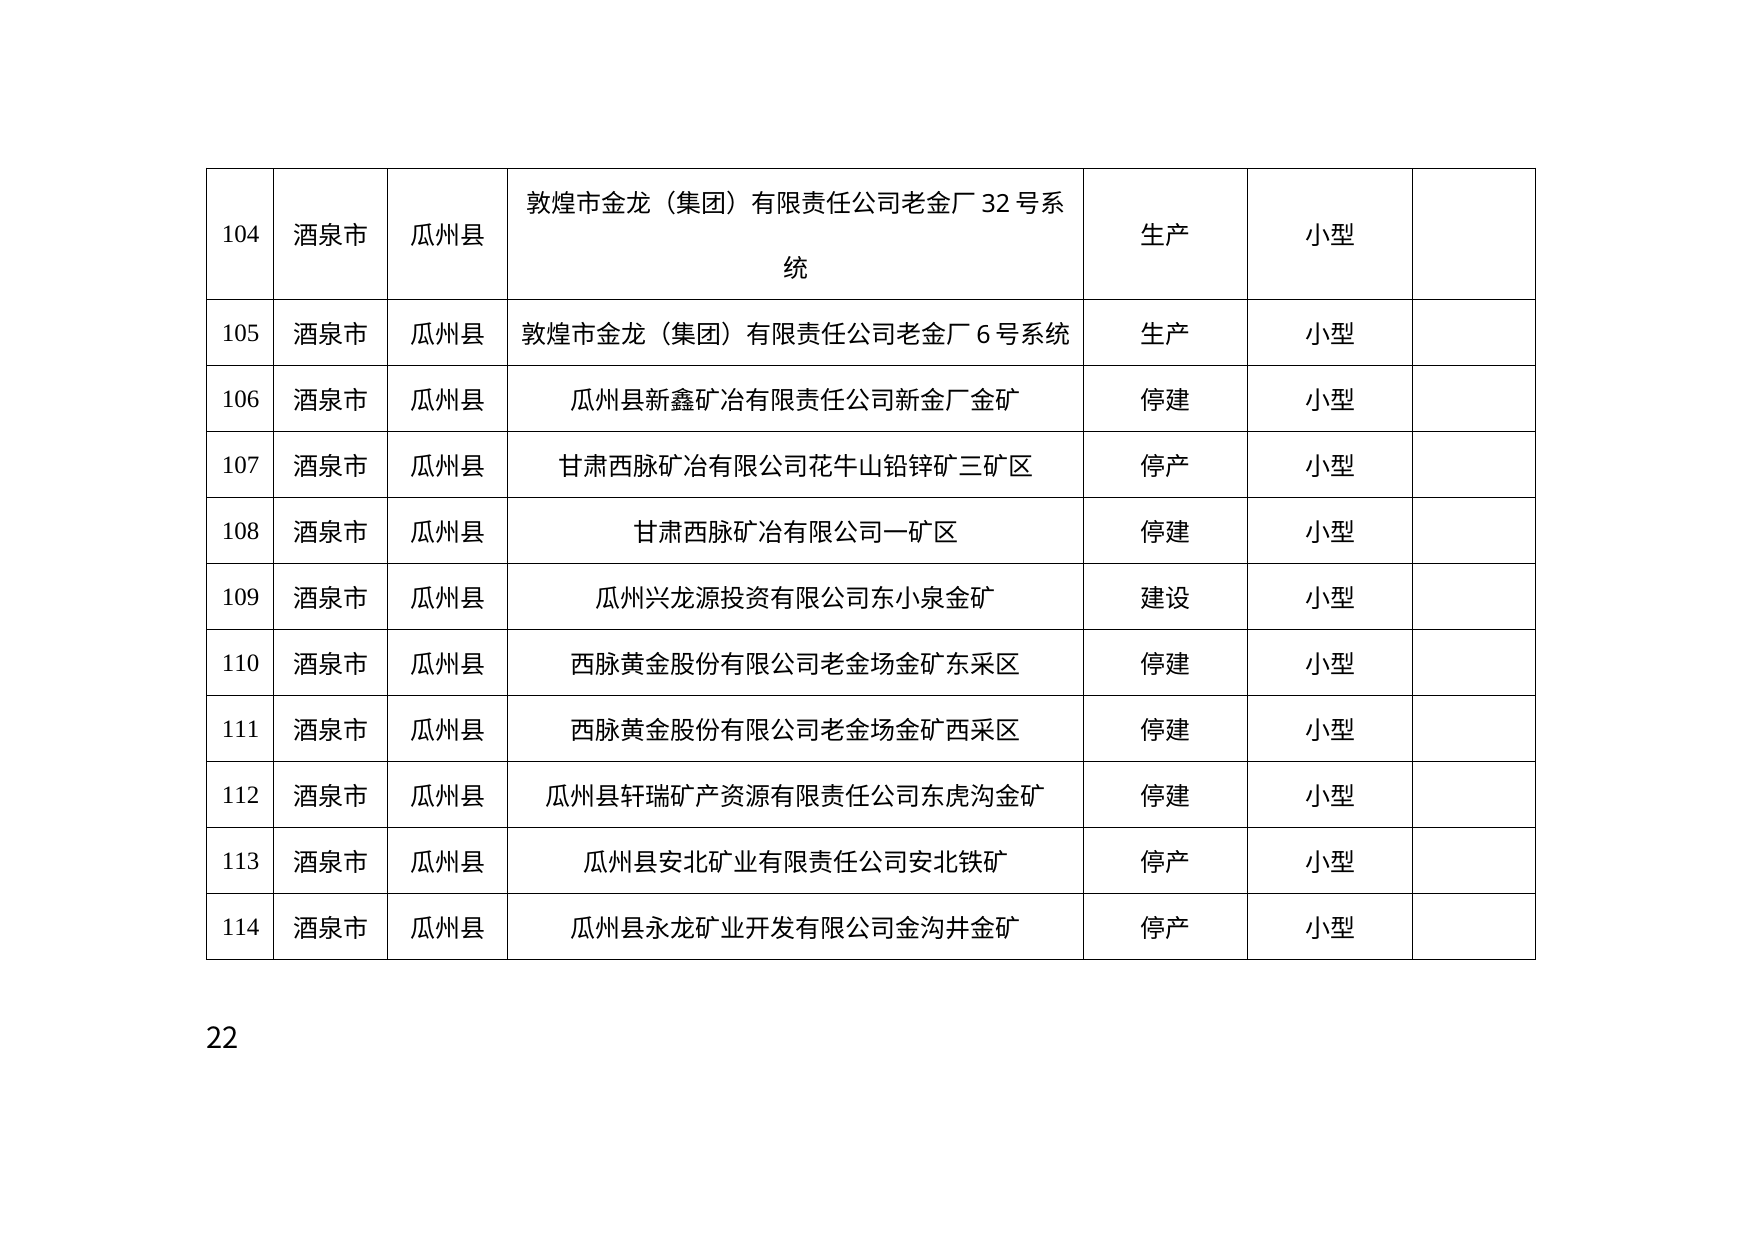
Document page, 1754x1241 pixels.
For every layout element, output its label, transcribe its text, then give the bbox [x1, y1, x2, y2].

table_cell 瓜州县 [388, 828, 507, 893]
table_cell [1413, 828, 1535, 893]
table_cell 瓜州县 [388, 498, 507, 563]
table_cell 停建 [1084, 762, 1247, 827]
table_cell 生产 [1084, 300, 1247, 365]
table_cell 瓜州县 [388, 696, 507, 761]
table_cell 113 [207, 828, 273, 893]
table_cell 停产 [1084, 828, 1247, 893]
table_cell 瓜州县新鑫矿冶有限责任公司新金厂金矿 [508, 366, 1083, 431]
table_cell 小型 [1248, 630, 1412, 695]
table_cell 甘肃西脉矿冶有限公司一矿区 [508, 498, 1083, 563]
table_cell 停产 [1084, 894, 1247, 959]
table_cell [1413, 630, 1535, 695]
table_cell 生产 [1084, 169, 1247, 299]
table_cell 小型 [1248, 169, 1412, 299]
table_cell 西脉黄金股份有限公司老金场金矿西采区 [508, 696, 1083, 761]
table_cell 酒泉市 [274, 366, 387, 431]
table_cell 酒泉市 [274, 894, 387, 959]
table_cell 小型 [1248, 432, 1412, 497]
table_cell 酒泉市 [274, 696, 387, 761]
table_cell 敦煌市金龙（集团）有限责任公司老金厂6号系统 [508, 300, 1083, 365]
table_cell 瓜州兴龙源投资有限公司东小泉金矿 [508, 564, 1083, 629]
table_cell 小型 [1248, 762, 1412, 827]
table_cell 建设 [1084, 564, 1247, 629]
table_cell 107 [207, 432, 273, 497]
table_cell 酒泉市 [274, 498, 387, 563]
table_cell 停建 [1084, 696, 1247, 761]
table_cell 酒泉市 [274, 169, 387, 299]
table_cell [1413, 762, 1535, 827]
table_cell [1413, 366, 1535, 431]
table_cell 小型 [1248, 828, 1412, 893]
table_cell [1413, 894, 1535, 959]
table_cell 酒泉市 [274, 828, 387, 893]
table_cell [1413, 169, 1535, 299]
table_cell 停建 [1084, 630, 1247, 695]
table_cell 小型 [1248, 564, 1412, 629]
table_cell 110 [207, 630, 273, 695]
table_cell 瓜州县永龙矿业开发有限公司金沟井金矿 [508, 894, 1083, 959]
table_cell 瓜州县 [388, 432, 507, 497]
table_cell 112 [207, 762, 273, 827]
table_cell 瓜州县 [388, 894, 507, 959]
table_cell 酒泉市 [274, 564, 387, 629]
table_cell 108 [207, 498, 273, 563]
table_cell 停建 [1084, 366, 1247, 431]
table_cell 瓜州县 [388, 630, 507, 695]
table_cell 114 [207, 894, 273, 959]
table_cell 瓜州县 [388, 366, 507, 431]
table_cell 敦煌市金龙（集团）有限责任公司老金厂32号系统 [508, 169, 1083, 299]
table_cell 小型 [1248, 894, 1412, 959]
table_cell [1413, 564, 1535, 629]
table_cell [1413, 696, 1535, 761]
table_cell 小型 [1248, 696, 1412, 761]
table_cell 109 [207, 564, 273, 629]
table_cell 瓜州县 [388, 564, 507, 629]
table_cell 酒泉市 [274, 630, 387, 695]
table_cell 西脉黄金股份有限公司老金场金矿东采区 [508, 630, 1083, 695]
table_cell 酒泉市 [274, 300, 387, 365]
table_cell 停建 [1084, 498, 1247, 563]
table_cell 104 [207, 169, 273, 299]
table_cell 酒泉市 [274, 762, 387, 827]
table_cell 瓜州县 [388, 300, 507, 365]
table_cell 小型 [1248, 300, 1412, 365]
table_cell 甘肃西脉矿冶有限公司花牛山铅锌矿三矿区 [508, 432, 1083, 497]
table_cell 瓜州县安北矿业有限责任公司安北铁矿 [508, 828, 1083, 893]
table_cell 瓜州县轩瑞矿产资源有限责任公司东虎沟金矿 [508, 762, 1083, 827]
table_cell 111 [207, 696, 273, 761]
table_cell 106 [207, 366, 273, 431]
table_cell [1413, 300, 1535, 365]
table_cell 瓜州县 [388, 169, 507, 299]
table_cell 停产 [1084, 432, 1247, 497]
table_cell [1413, 498, 1535, 563]
table_cell 105 [207, 300, 273, 365]
table_cell 小型 [1248, 366, 1412, 431]
table_cell 酒泉市 [274, 432, 387, 497]
table_cell 小型 [1248, 498, 1412, 563]
table_cell 瓜州县 [388, 762, 507, 827]
table_cell [1413, 432, 1535, 497]
